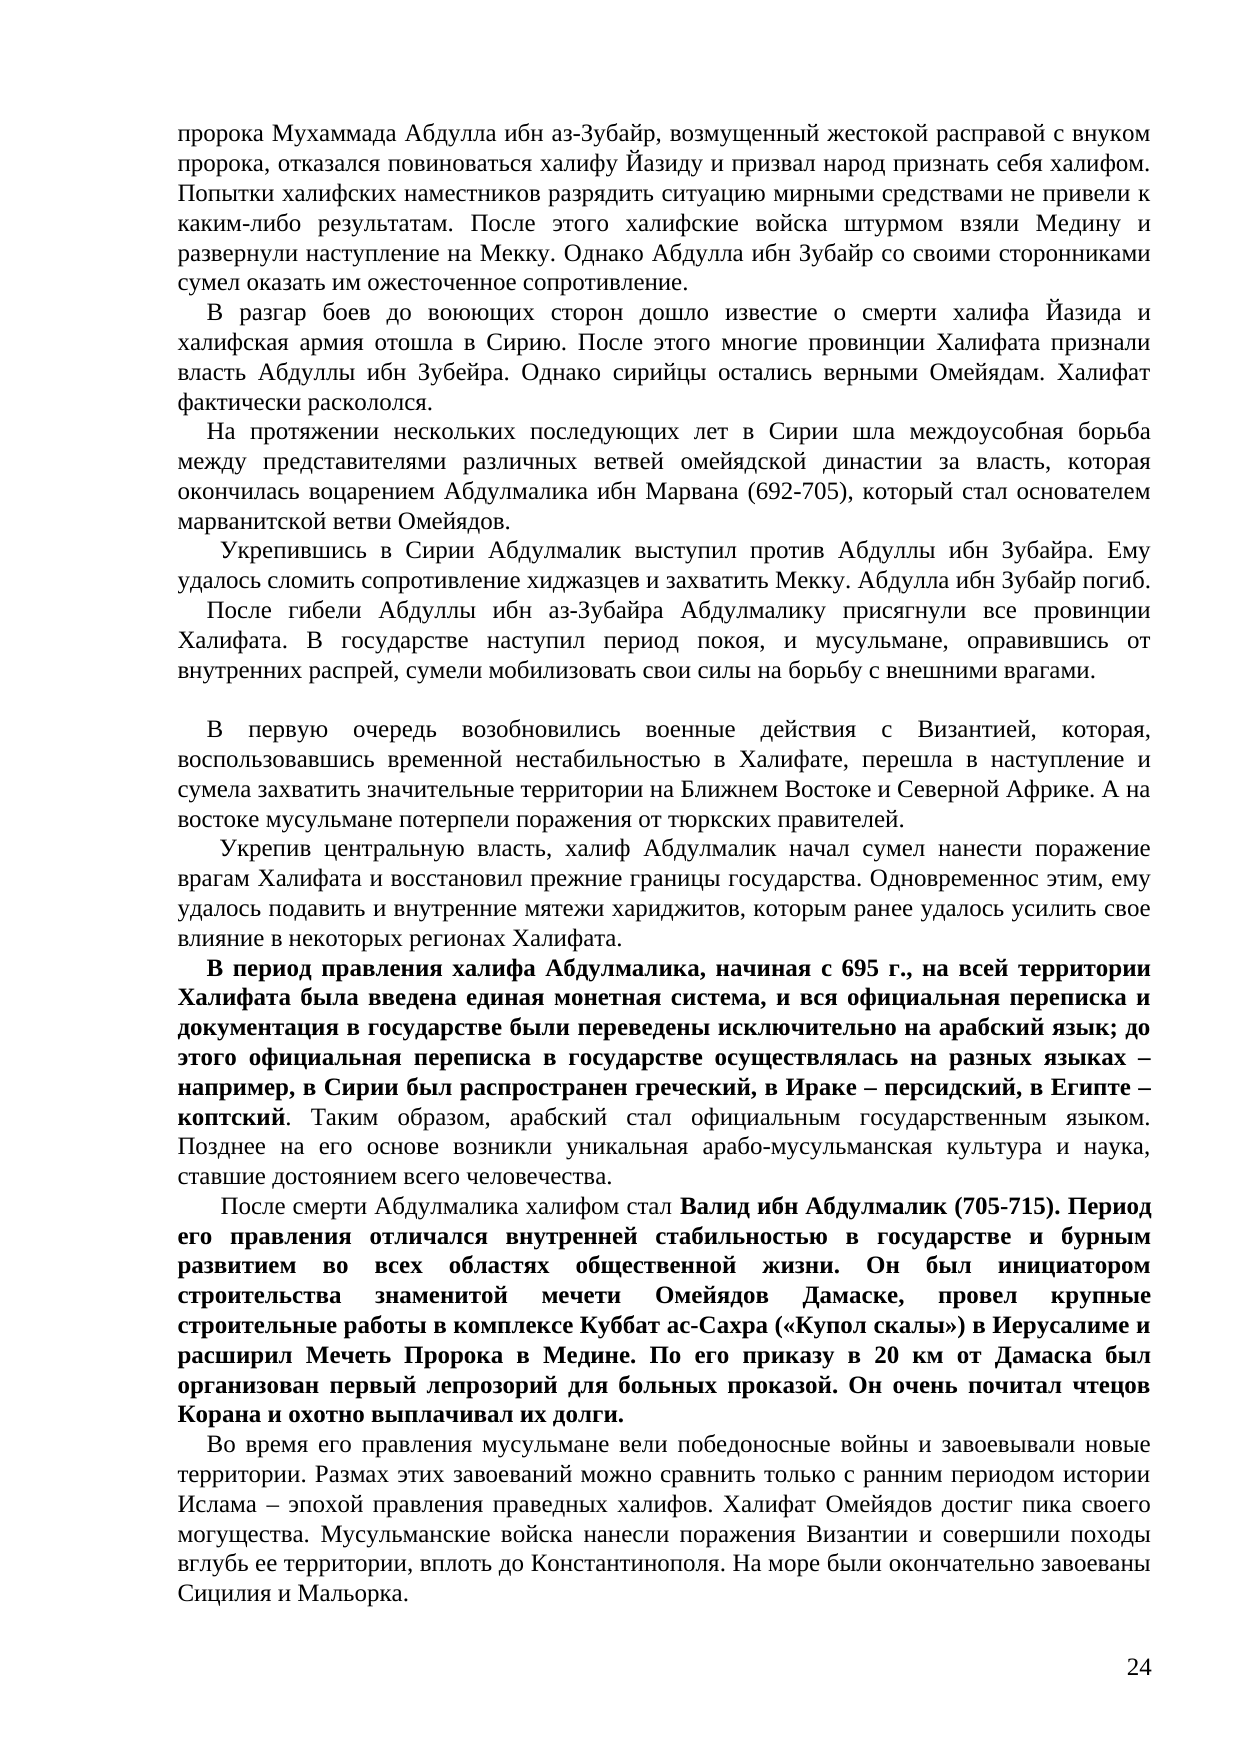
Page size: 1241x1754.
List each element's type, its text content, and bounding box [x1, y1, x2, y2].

text Укрепив центральную власть, халиф Абдулмалик начал сумел нанести поражение врагам Халифата и восстановил прежние границы государства. Одновременнос этим, ему удалось подавить и внутренние мятежи хариджитов, которым ранее удалось усилить свое влияние в некоторых регионах Халифата. [177, 833, 1152, 952]
text В первую очередь возобновились военные действия с Византией, которая, воспользовавшись временной нестабильностью в Халифате, перешла в наступление и сумела захватить значительные территории на Ближнем Востоке и Северной Африке. А на востоке мусульмане потерпели поражения от тюркских правителей. [177, 714, 1152, 833]
text Во время его правления мусульмане вели победоносные войны и завоевывали новые территории. Размах этих завоеваний можно сравнить только с ранним периодом истории Ислама – эпохой правления праведных халифов. Халифат Омейядов достиг пика своего могущества. Мусульманские войска нанесли поражения Византии и совершили походы вглубь ее территории, вплоть до Константинополя. На море были окончательно завоеваны Сицилия и Мальорка. [177, 1429, 1152, 1608]
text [177, 118, 1152, 297]
text В период правления халифа Абдулмалика, начиная с ., на всей территории Халифата была введена единая монетная система, и вся официальная переписка и документация в государстве были переведены исключительно на арабский язык; до этого официальная переписка в государстве осуществлялась на разных языках – например, в Сирии был распространен греческий, в Ираке – персидский, в Египте – коптский. Таким образом, арабский стал официальным государственным языком. Позднее на его основе возникли уникальная арабо-мусульманская культура и наука, ставшие достоянием всего человечества. [177, 952, 1152, 1191]
text Укрепившись в Сирии Абдулмалик выступил против Абдуллы ибн Зубайра. Ему удалось сломить сопротивление хиджазцев и захватить Мекку. Абдулла ибн Зубайр погиб. [177, 535, 1152, 595]
text На протяжении нескольких последующих лет в Сирии шла междоусобная борьба между представителями различных ветвей омейядской династии за власть, которая окончилась воцарением Абдулмалика ибн Марвана (692-705), который стал основателем марванитской ветви Омейядов. [177, 416, 1152, 535]
text В разгар боев до воюющих сторон дошло известие о смерти халифа Йазида и халифская армия отошла в Сирию. После этого многие провинции Халифата признали власть Абдуллы ибн Зубейра. Однако сирийцы остались верными Омейядам. Халифат фактически раскололся. [177, 297, 1152, 416]
text После смерти Абдулмалика халифом стал Валид ибн Абдулмалик (705-715). Период его правления отличался внутренней стабильностью в государстве и бурным развитием во всех областях общественной жизни. Он был инициатором строительства знаменитой мечети Омейядов Дамаске, провел крупные строительные работы в комплексе Куббат ас-Сахра («Купол скалы») в Иерусалиме и расширил Мечеть Пророка в Медине. По его приказу в от Дамаска был организован первый лепрозорий для больных проказой. Он очень почитал чтецов Корана и охотно выплачивал их долги. [177, 1191, 1152, 1429]
text После гибели Абдуллы ибн аз-Зубайра Абдулмалику присягнули все провинции Халифата. В государстве наступил период покоя, и мусульмане, оправившись от внутренних распрей, сумели мобилизовать свои силы на борьбу с внешними врагами. [177, 595, 1152, 684]
